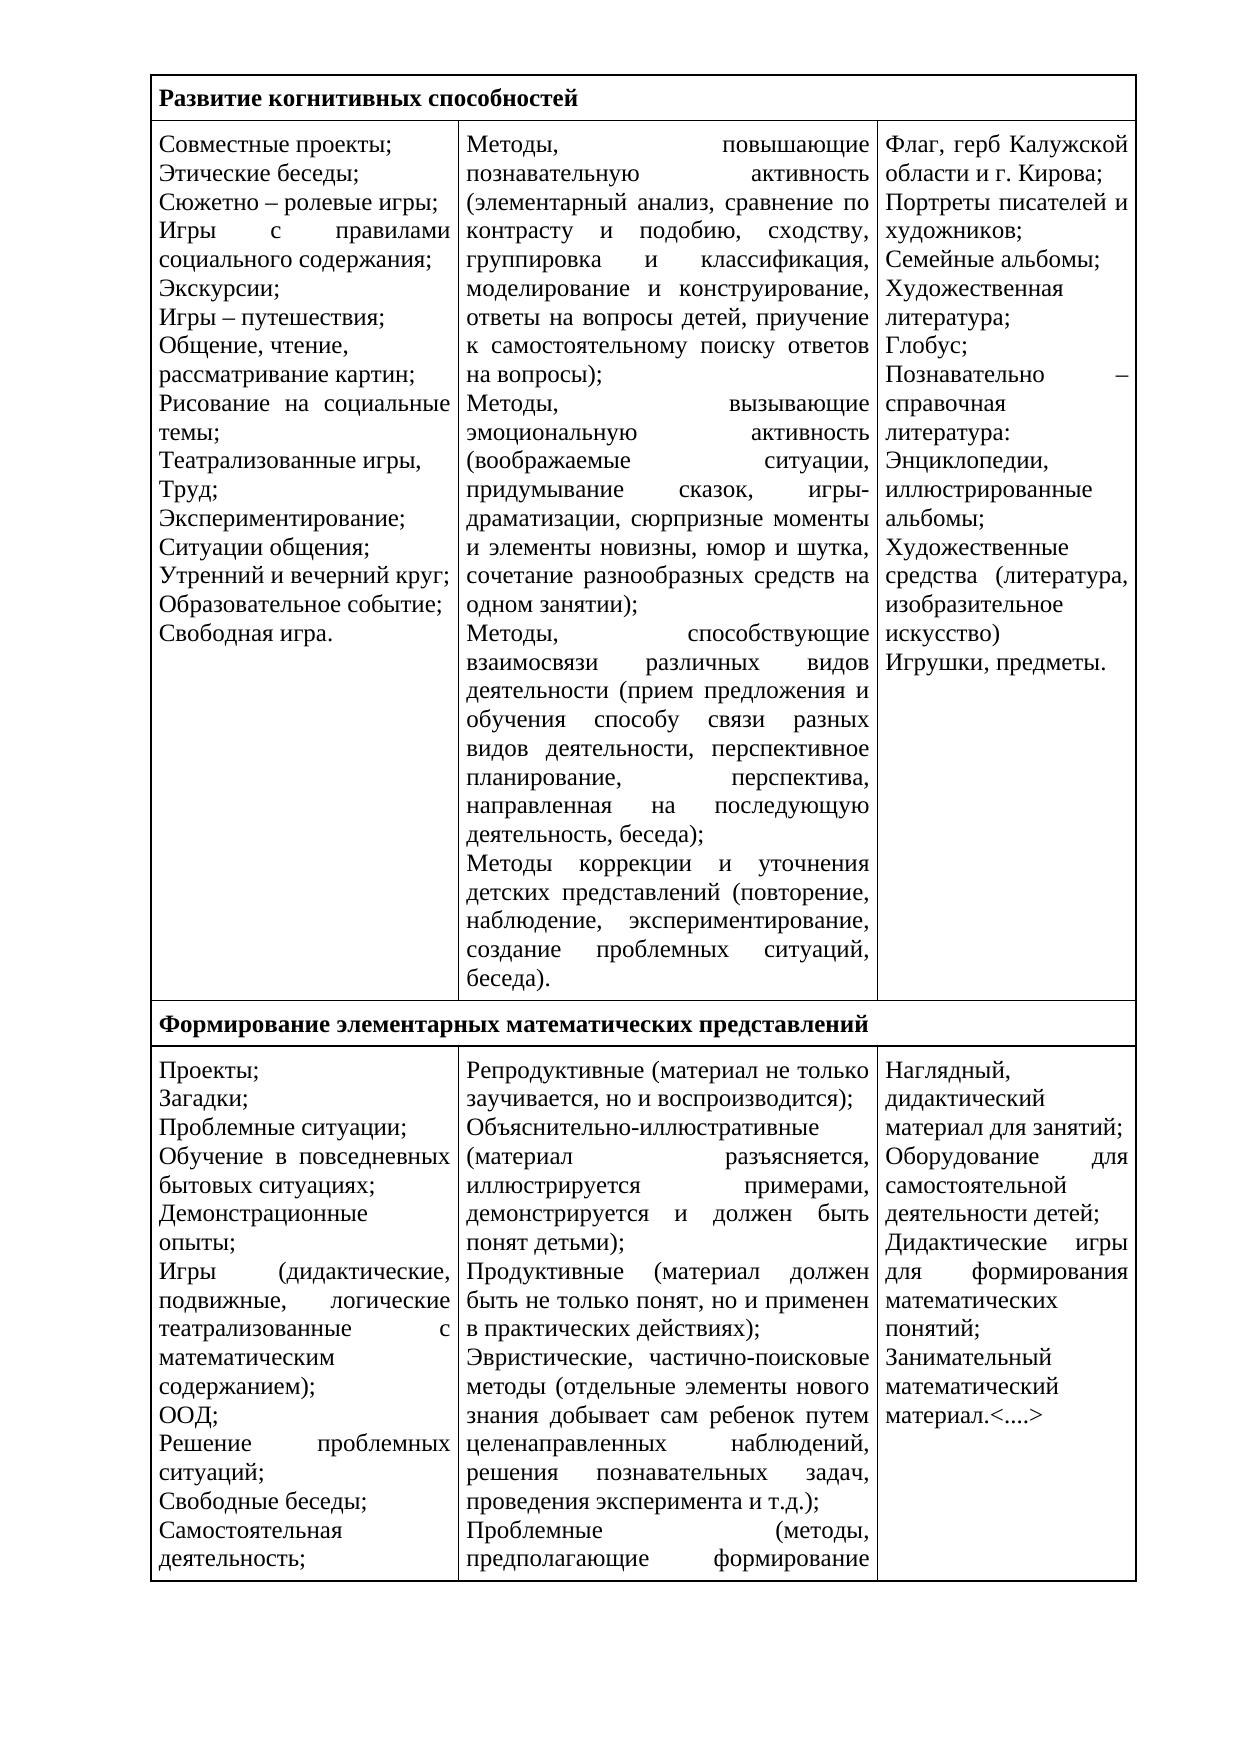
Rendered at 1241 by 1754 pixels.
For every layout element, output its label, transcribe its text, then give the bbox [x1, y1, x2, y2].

table_cell Совместные проекты; Этические беседы; Сюжетно – ролевые игры; Игры с правилами социального содержания; Экскурсии; Игры – путешествия; Общение, чтение, рассматривание картин; Рисование на социальные темы; Театрализованные игры, Труд; Экспериментирование; Ситуации общения; Утренний и вечерний круг; Образовательное событие; Свободная игра. [152, 121, 458, 999]
table_cell Развитие когнитивных способностей [152, 76, 1135, 120]
table_cell Флаг, герб Калужской области и г. Кирова; Портреты писателей и художников; Семейные альбомы; Художественная литература; Глобус; Познавательно – справочная литература: Энциклопедии, иллюстрированные альбомы; Художественные средства (литература, изобразительное искусство) Игрушки, предметы. [878, 121, 1135, 999]
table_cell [878, 1047, 1135, 1580]
table_cell Методы, повышающие познавательную активность (элементарный анализ, сравнение по контрасту и подобию, сходству, группировка и классификация, моделирование и конструирование, ответы на вопросы детей, приучение к самостоятельному поиску ответов на вопросы); Методы, вызывающие эмоциональную активность (воображаемые ситуации, придумывание сказок, игры-драматизации, сюрпризные моменты и элементы новизны, юмор и шутка, сочетание разнообразных средств на одном занятии); Методы, способствующие взаимосвязи различных видов деятельности (прием предложения и обучения способу связи разных видов деятельности, перспективное планирование, перспектива, направленная на последующую деятельность, беседа); Методы коррекции и уточнения детских представлений (повторение, наблюдение, экспериментирование, создание проблемных ситуаций, беседа). [459, 121, 877, 999]
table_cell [459, 1047, 877, 1580]
table_cell Формирование элементарных математических представлений [152, 1001, 1135, 1045]
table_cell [152, 1047, 458, 1580]
